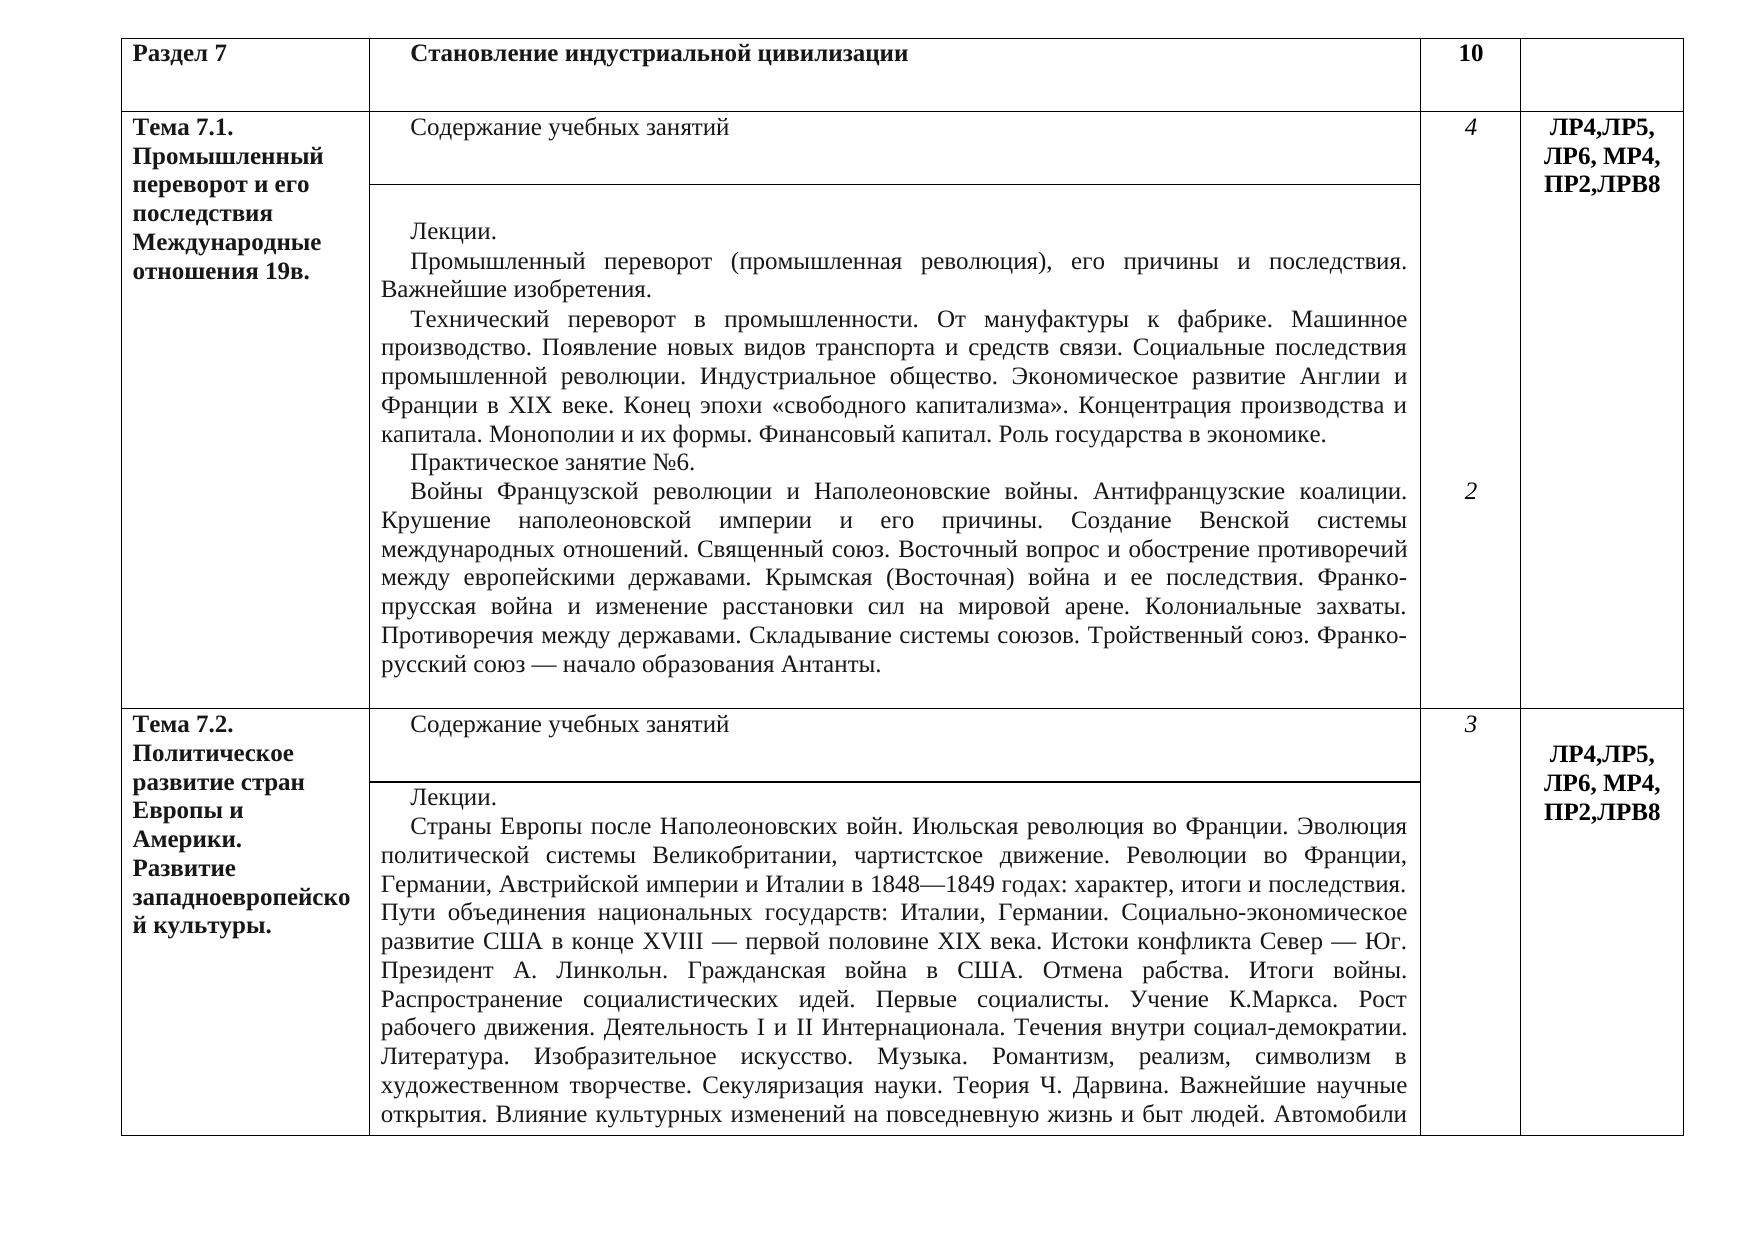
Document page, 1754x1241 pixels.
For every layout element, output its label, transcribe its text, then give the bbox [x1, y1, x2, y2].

table_cell 3 2 [1421, 709, 1520, 1134]
table_cell Тема 7.1. Промышленный переворот и его последствия Международные отношения 19в. [122, 112, 369, 708]
table_cell Содержание учебных занятий [370, 709, 1420, 781]
table_cell Тема 7.2. Политическое развитие стран Европы и Америки. Развитие западноевропейской культуры. [122, 709, 369, 1134]
table_cell ЛР4,ЛР5, ЛР6, МР4, ПР2,ЛРВ8 [1521, 709, 1683, 1134]
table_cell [370, 783, 1420, 1134]
table_cell Раздел 7 [122, 39, 369, 111]
table_cell ЛР4,ЛР5, ЛР6, МР4, ПР2,ЛРВ8 [1521, 112, 1683, 708]
table_cell Содержание учебных занятий [370, 112, 1420, 184]
table_cell Лекции. Промышленный переворот (промышленная революция), его причины и последствия. Важнейшие изобретения. Технический переворот в промышленности. От мануфактуры к фабрике. Машинное производство. Появление новых видов транспорта и средств связи. Социальные последствия промышленной революции. Индустриальное общество. Экономическое развитие Англии и Франции в ХIХ веке. Конец эпохи «свободного капитализма». Концентрация производства и капитала. Монополии и их формы. Финансовый капитал. Роль государства в экономике. Практическое занятие №6. Войны Французской революции и Наполеоновские войны. Антифранцузские коалиции. Крушение наполеоновской империи и его причины. Создание Венской системы международных отношений. Священный союз. Восточный вопрос и обострение противоречий между европейскими державами. Крымская (Восточная) война и ее последствия. Франко-прусская война и изменение расстановки сил на мировой арене. Колониальные захваты. Противоречия между державами. Складывание системы союзов. Тройственный союз. Франко-русский союз — начало образования Антанты. [370, 185, 1420, 708]
table_cell 10 [1421, 39, 1520, 111]
table_cell [1521, 39, 1683, 111]
table_cell Становление индустриальной цивилизации [370, 39, 1420, 111]
table_cell 4 2 [1421, 112, 1520, 708]
